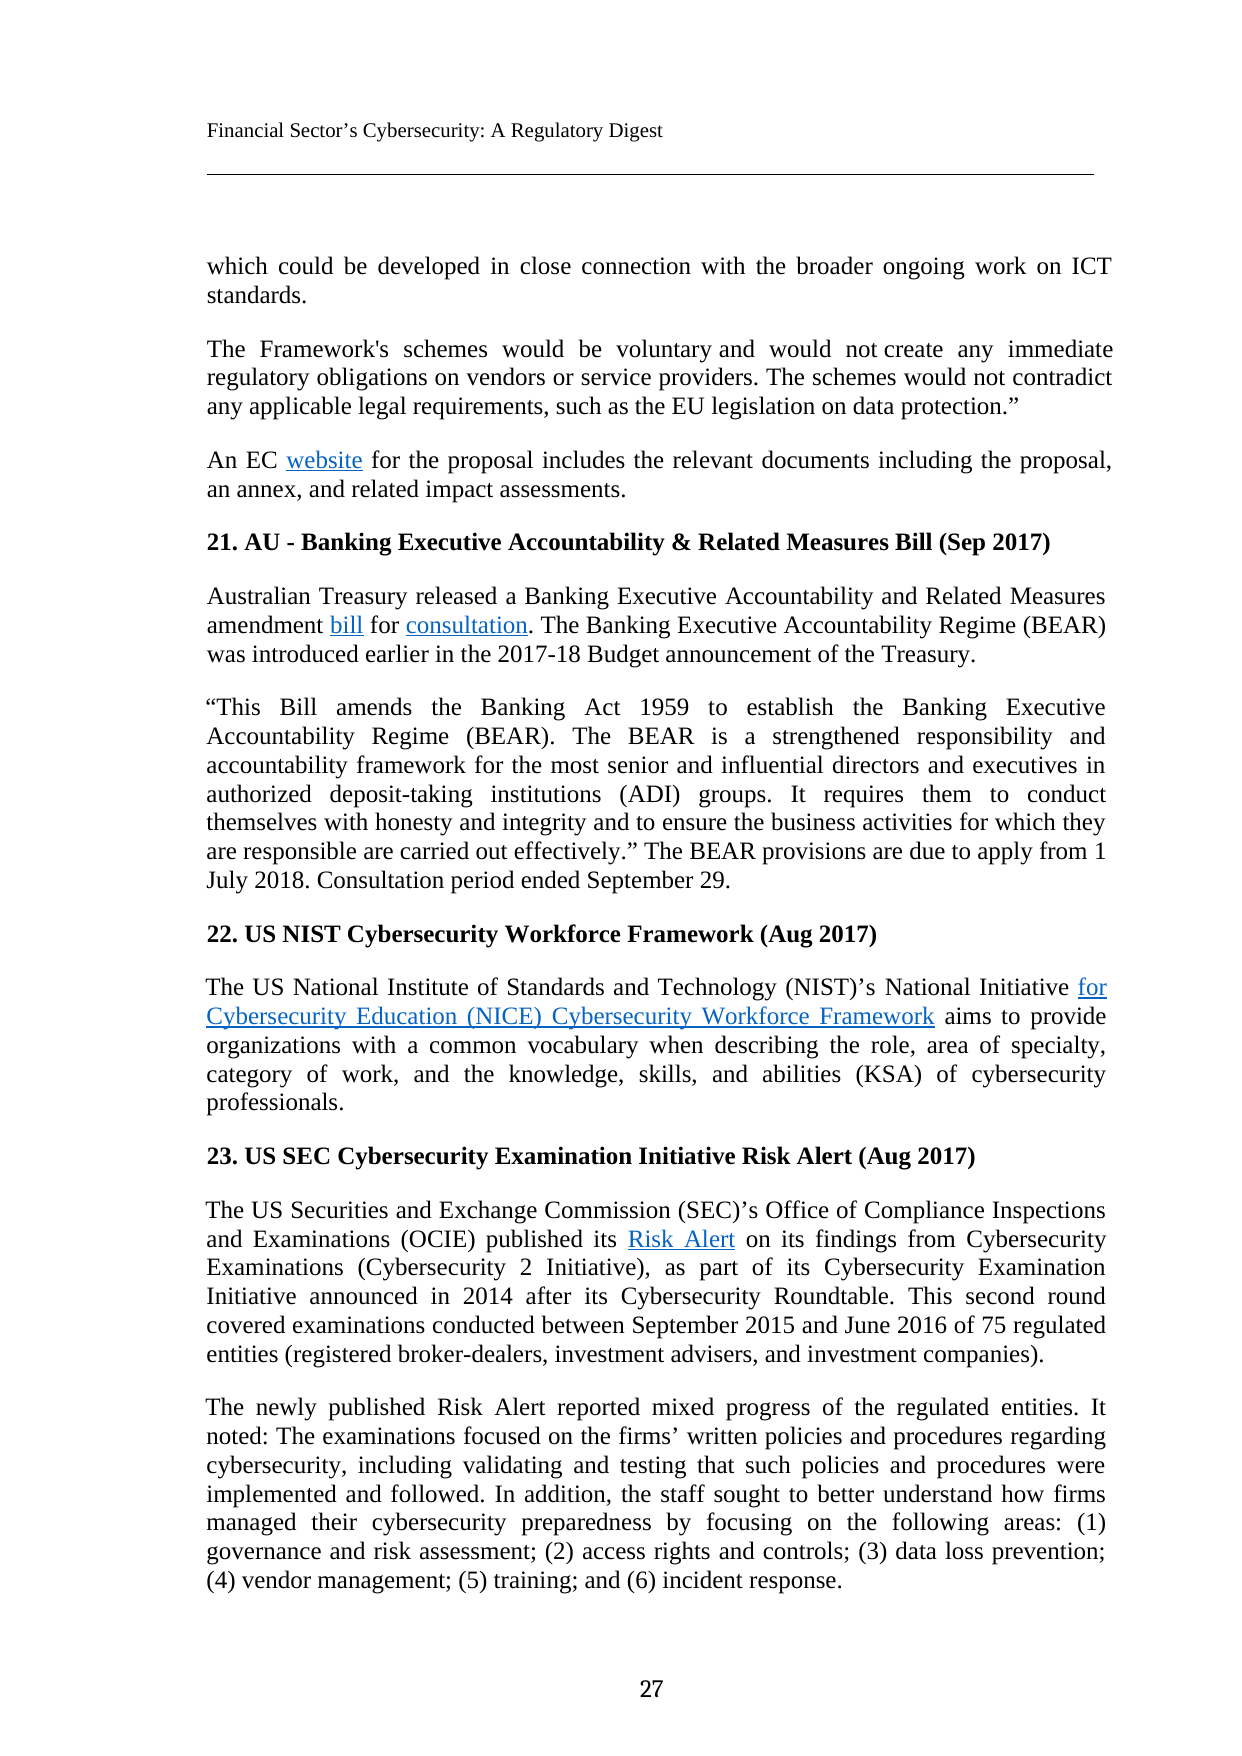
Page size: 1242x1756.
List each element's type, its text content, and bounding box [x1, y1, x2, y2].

text The US National Institute of Standards and Technology (NIST)’s National Initiative for Cybersecurity Education (NICE) Cybersecurity Workforce Framework aims to provide organizations with a common vocabulary when describing the role, area of specialty, category of work, and the knowledge, skills, and abilities (KSA) of cybersecurity professionals. [205, 972, 1107, 1116]
text The newly published Risk Alert reported mixed progress of the regulated entities. It noted: The examinations focused on the firms’ written policies and procedures regarding cybersecurity, including validating and testing that such policies and procedures were implemented and followed. In addition, the staff sought to better understand how firms managed their cybersecurity preparedness by focusing on the following areas: (1) governance and risk assessment; (2) access rights and controls; (3) data loss prevention; (4) vendor management; (5) training; and (6) incident response. [205, 1392, 1107, 1594]
text The US Securities and Exchange Commission (SEC)’s Office of Compliance Inspections and Examinations (OCIE) published its Risk Alert on its findings from Cybersecurity Examinations (Cybersecurity 2 Initiative), as part of its Cybersecurity Examination Initiative announced in 2014 after its Cybersecurity Roundtable. This second round covered examinations conducted between September 2015 and June 2016 of 75 regulated entities (registered broker-dealers, investment advisers, and investment companies). [205, 1195, 1107, 1367]
text An EC website for the proposal includes the relevant documents including the proposal, an annex, and related impact assessments. [207, 445, 1113, 502]
text “This Bill amends the Banking Act 1959 to establish the Banking Executive Accountability Regime (BEAR). The BEAR is a strengthened responsibility and accountability framework for the most senior and influential directors and executives in authorized deposit-taking institutions (ADI) groups. It requires them to conduct themselves with honesty and integrity and to ensure the business activities for which they are responsible are carried out effectively.” The BEAR provisions are due to apply from 1 July 2018. Consultation period ended September 29. [205, 692, 1107, 894]
text Australian Treasury released a Banking Executive Accountability and Related Measures amendment bill for consultation. The Banking Executive Accountability Regime (BEAR) was introduced earlier in the 2017-18 Budget announcement of the Treasury. [207, 581, 1107, 667]
subtitle US SEC Cybersecurity Examination Initiative Risk Alert (Aug 2017) [207, 1141, 1097, 1170]
subtitle AU - Banking Executive Accountability & Related Measures Bill (Sep 2017) [207, 527, 1097, 556]
subtitle US NIST Cybersecurity Workforce Framework (Aug 2017) [207, 919, 1097, 947]
text The Framework's schemes would be voluntary and would not create any immediate regulatory obligations on vendors or service providers. The schemes would not contradict any applicable legal requirements, such as the EU legislation on data protection.” [207, 334, 1113, 420]
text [207, 251, 1113, 309]
